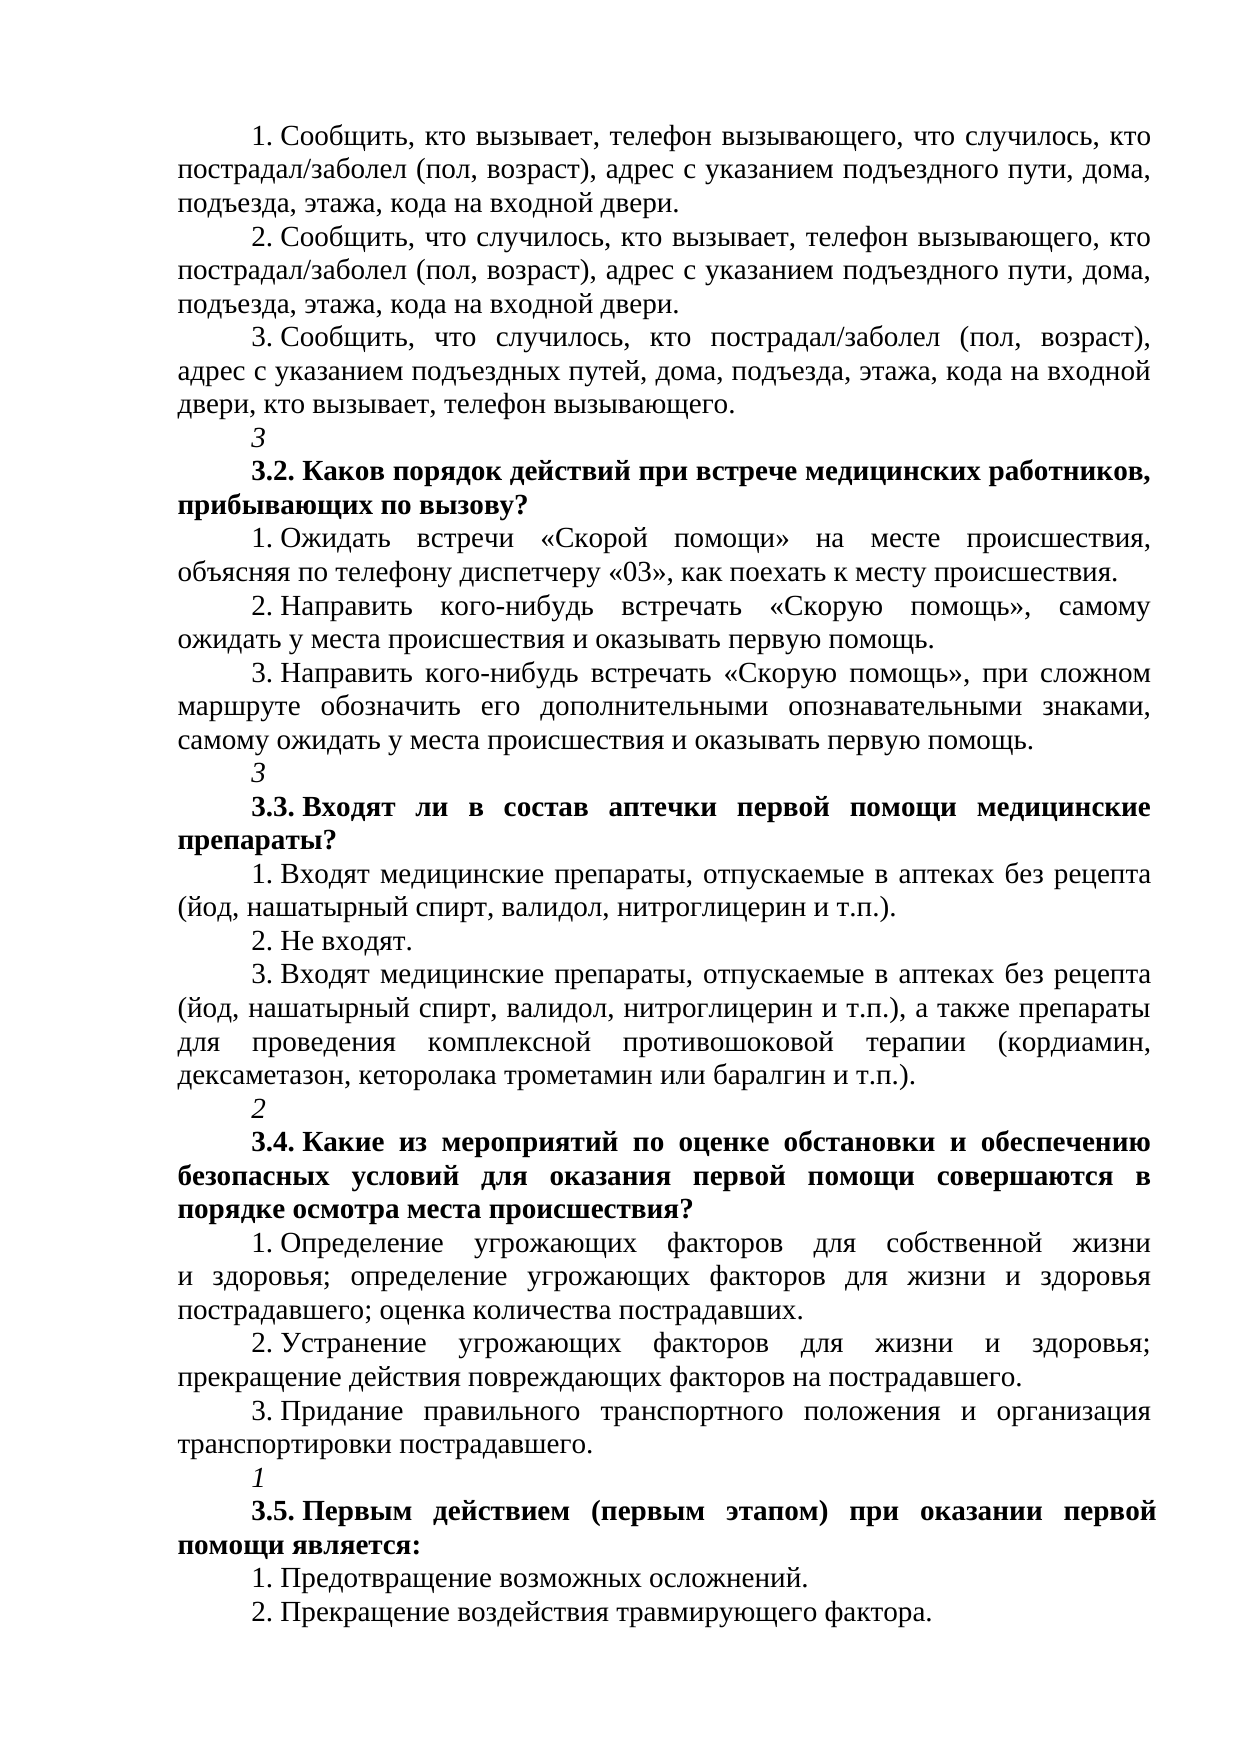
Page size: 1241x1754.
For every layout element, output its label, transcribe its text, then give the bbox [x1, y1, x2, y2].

text 2. Сообщить, что случилось, кто вызывает, телефон вызывающего, кто пострадал/заболел (пол, возраст), адрес с указанием подъездного пути, дома, подъезда, этажа, кода на входной двери. [177, 219, 1152, 319]
text 3 [177, 755, 1152, 789]
text 1 [177, 1460, 1152, 1493]
text 2 [177, 1091, 1152, 1124]
text 2. Не входят. [177, 923, 1152, 957]
text 1. Входят медицинские препараты, отпускаемые в аптеках без рецепта (йод, нашатырный спирт, валидол, нитроглицерин и т.п.). [177, 856, 1152, 923]
text 3. Входят медицинские препараты, отпускаемые в аптеках без рецепта (йод, нашатырный спирт, валидол, нитроглицерин и т.п.), а также препараты для проведения комплексной противошоковой терапии (кордиамин, дексаметазон, кеторолака трометамин или баралгин и т.п.). [177, 957, 1152, 1091]
text 3. Сообщить, что случилось, кто пострадал/заболел (пол, возраст), адрес с указанием подъездных путей, дома, подъезда, этажа, кода на входной двери, кто вызывает, телефон вызывающего. [177, 319, 1152, 420]
text 1. Сообщить, кто вызывает, телефон вызывающего, что случилось, кто пострадал/заболел (пол, возраст), адрес с указанием подъездного пути, дома, подъезда, этажа, кода на входной двери. [177, 118, 1152, 219]
text 1. Предотвращение возможных осложнений. [177, 1560, 1158, 1594]
text 3 [177, 420, 1152, 453]
text 2. Прекращение воздействия травмирующего фактора. [177, 1594, 1158, 1627]
text 2. Направить кого-нибудь встречать «Скорую помощь», самому ожидать у места происшествия и оказывать первую помощь. [177, 588, 1152, 655]
text 3.5. Первым действием (первым этапом) при оказании первой помощи является: [177, 1493, 1158, 1560]
text 3.4. Какие из мероприятий по оценке обстановки и обеспечению безопасных условий для оказания первой помощи совершаются в порядке осмотра места происшествия? [177, 1124, 1152, 1225]
text 3.2. Каков порядок действий при встрече медицинских работников, прибывающих по вызову? [177, 453, 1152, 521]
text 1. Определение угрожающих факторов для собственной жизни и здоровья; определение угрожающих факторов для жизни и здоровья пострадавшего; оценка количества пострадавших. [177, 1225, 1152, 1326]
text 2. Устранение угрожающих факторов для жизни и здоровья; прекращение действия повреждающих факторов на пострадавшего. [177, 1326, 1152, 1393]
text 3. Придание правильного транспортного положения и организация транспортировки пострадавшего. [177, 1393, 1152, 1460]
text 1. Ожидать встречи «Скорой помощи» на месте происшествия, объясняя по телефону диспетчеру «03», как поехать к месту происшествия. [177, 521, 1152, 588]
text 3.3. Входят ли в состав аптечки первой помощи медицинские препараты? [177, 789, 1152, 856]
text 3. Направить кого-нибудь встречать «Скорую помощь», при сложном маршруте обозначить его дополнительными опознавательными знаками, самому ожидать у места происшествия и оказывать первую помощь. [177, 655, 1152, 755]
